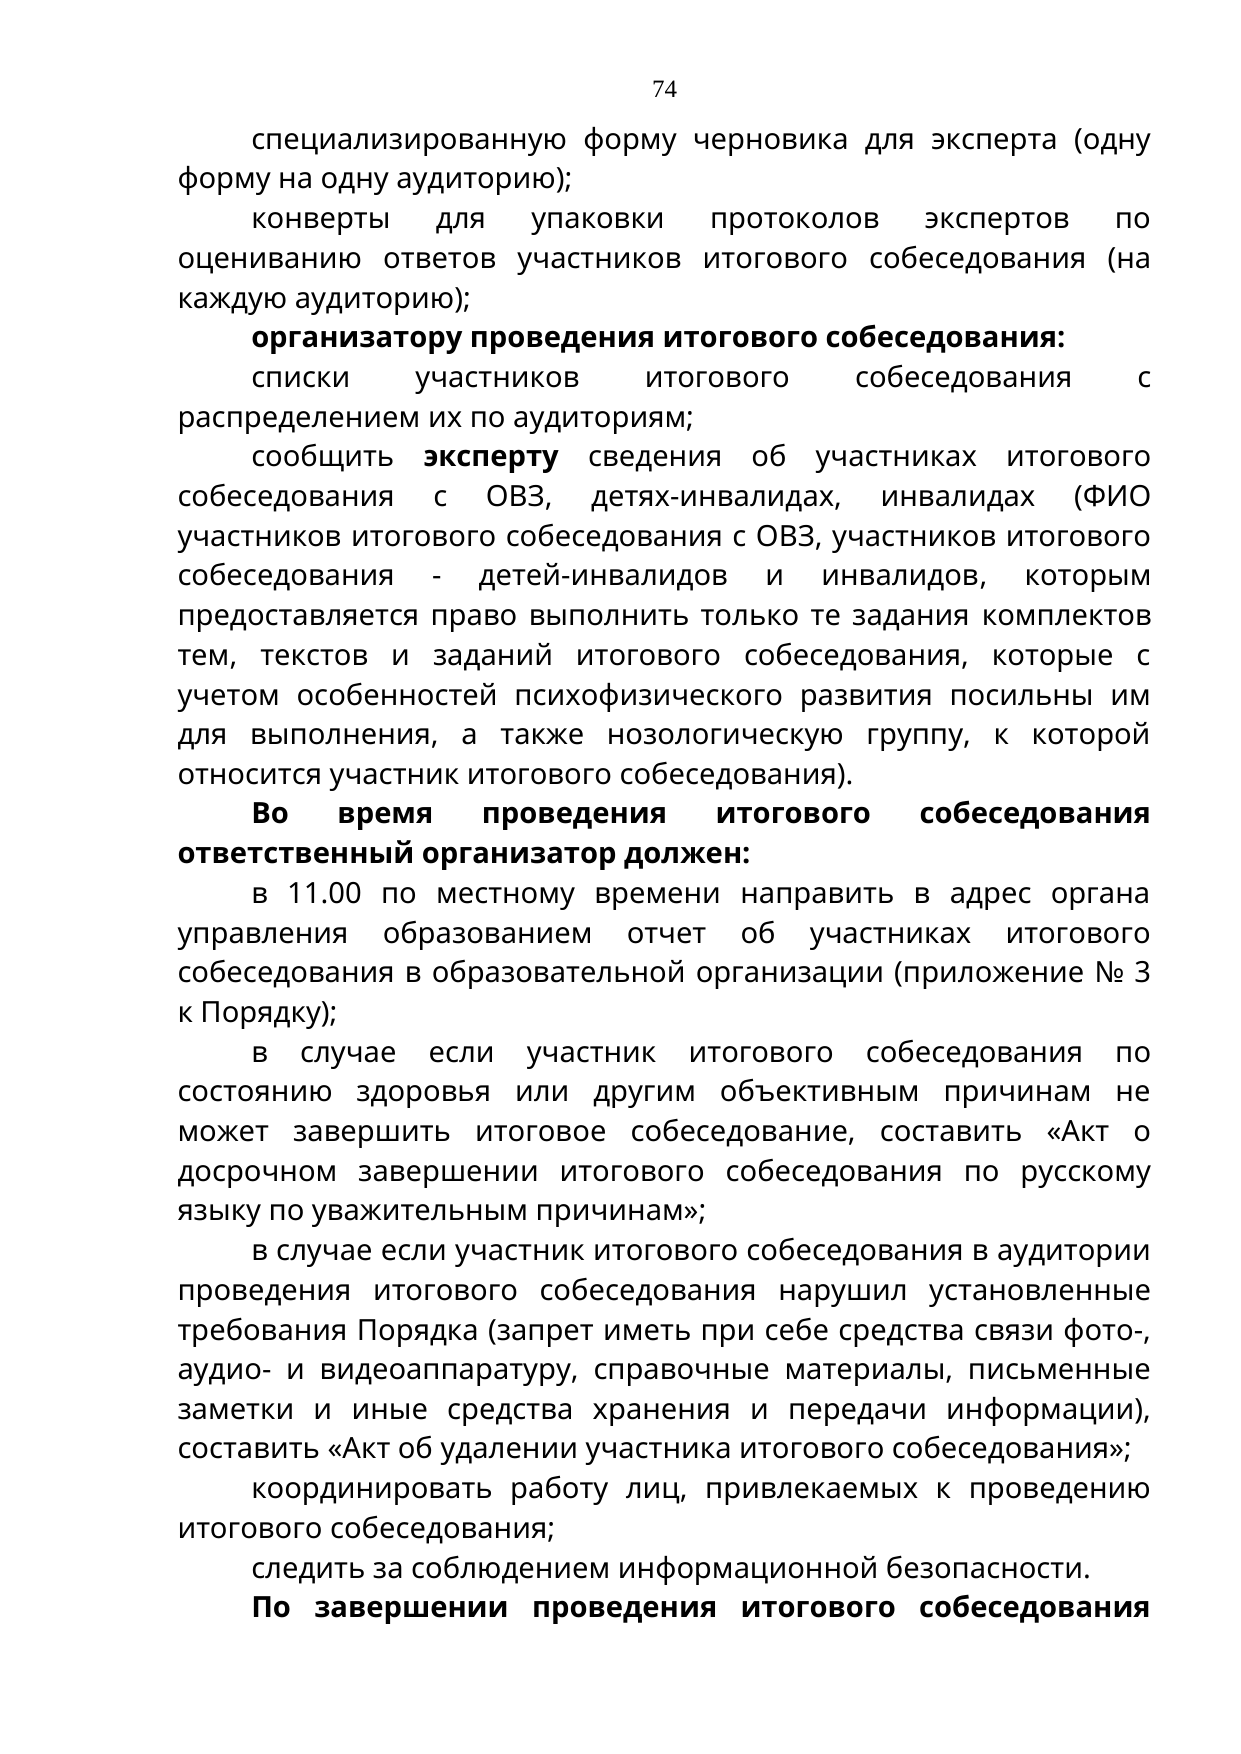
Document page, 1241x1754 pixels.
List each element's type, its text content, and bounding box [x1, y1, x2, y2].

text координировать работу лиц, привлекаемых к проведению итогового собеседования; [177, 1467, 1152, 1547]
text в случае если участник итогового собеседования в аудитории проведения итогового собеседования нарушил установленные требования Порядка (запрет иметь при себе средства связи фото-, аудио- и видеоаппаратуру, справочные материалы, письменные заметки и иные средства хранения и передачи информации), составить «Акт об удалении участника итогового собеседования»; [177, 1229, 1152, 1467]
text сообщить эксперту сведения об участниках итогового собеседования с ОВЗ, детях-инвалидах, инвалидах (ФИО участников итогового собеседования с ОВЗ, участников итогового собеседования - детей-инвалидов и инвалидов, которым предоставляется право выполнить только те задания комплектов тем, текстов и заданий итогового собеседования, которые с учетом особенностей психофизического развития посильны им для выполнения, а также нозологическую группу, к которой относится участник итогового собеседования). [177, 436, 1152, 793]
text в случае если участник итогового собеседования по состоянию здоровья или другим объективным причинам не может завершить итоговое собеседование, составить «Акт о досрочном завершении итогового собеседования по русскому языку по уважительным причинам»; [177, 1031, 1152, 1229]
text Во время проведения итогового собеседования ответственный организатор должен: [177, 793, 1152, 872]
text следить за соблюдением информационной безопасности. [177, 1547, 1152, 1587]
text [177, 1587, 1152, 1626]
text списки участников итогового собеседования с распределением их по аудиториям; [177, 356, 1152, 436]
text в 11.00 по местному времени направить в адрес органа управления образованием отчет об участниках итогового собеседования в образовательной организации (приложение № 3 к Порядку); [177, 872, 1152, 1031]
text специализированную форму черновика для эксперта (одну форму на одну аудиторию); [177, 118, 1152, 197]
text конверты для упаковки протоколов экспертов по оцениванию ответов участников итогового собеседования (на каждую аудиторию); [177, 197, 1152, 317]
text организатору проведения итогового собеседования: [177, 317, 1152, 356]
